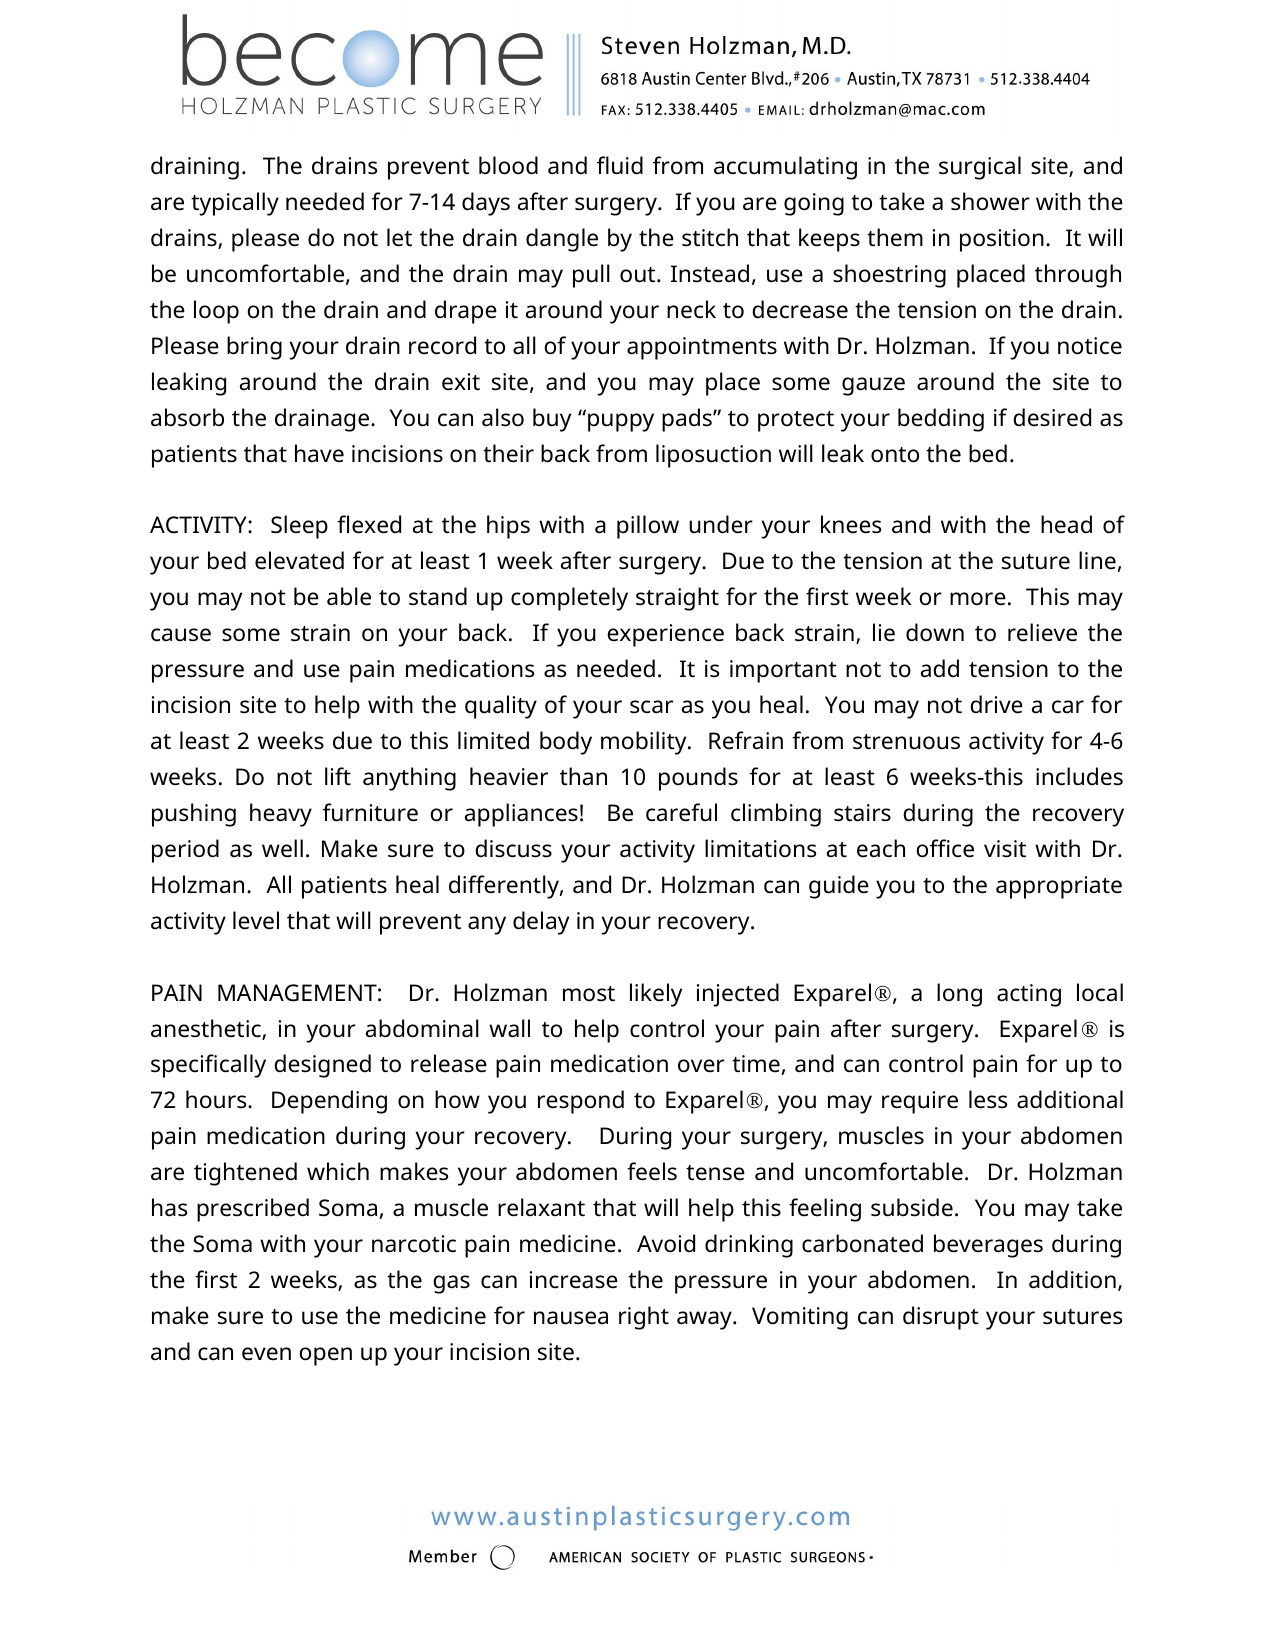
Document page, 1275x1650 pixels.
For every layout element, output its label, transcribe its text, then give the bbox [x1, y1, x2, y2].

text ACTIVITY: Sleep flexed at the hips with a pillow under your knees and with the head of your bed elevated for at least 1 week after surgery. Due to the tension at the suture line, you may not be able to stand up completely straight for the first week or more. This may cause some strain on your back. If you experience back strain, lie down to relieve the pressure and use pain medications as needed. It is important not to add tension to the incision site to help with the quality of your scar as you heal. You may not drive a car for at least 2 weeks due to this limited body mobility. Refrain from strenuous activity for 4-6 weeks. Do not lift anything heavier than 10 pounds for at least 6 weeks-this includes pushing heavy furniture or appliances! Be careful climbing stairs during the recovery period as well. Make sure to discuss your activity limitations at each office visit with Dr. Holzman. All patients heal differently, and Dr. Holzman can guide you to the appropriate activity level that will prevent any delay in your recovery. [150, 509, 1125, 936]
picture [150, 0, 1125, 140]
text PAIN MANAGEMENT: Dr. Holzman most likely injected Exparel, a long acting local anesthetic, in your abdominal wall to help control your pain after surgery. Exparel is specifically designed to release pain medication over time, and can control pain for up to 72 hours. Depending on how you respond to Exparel, you may require less additional pain medication during your recovery. During your surgery, muscles in your abdomen are tightened which makes your abdomen feels tense and uncomfortable. Dr. Holzman has prescribed Soma, a muscle relaxant that will help this feeling subside. You may take the Soma with your narcotic pain medicine. Avoid drinking carbonated beverages during the first 2 weeks, as the gas can increase the pressure in your abdomen. In addition, make sure to use the medicine for nausea right away. Vomiting can disrupt your sutures and can even open up your incision site. [150, 977, 1125, 1367]
picture [150, 1502, 1125, 1572]
